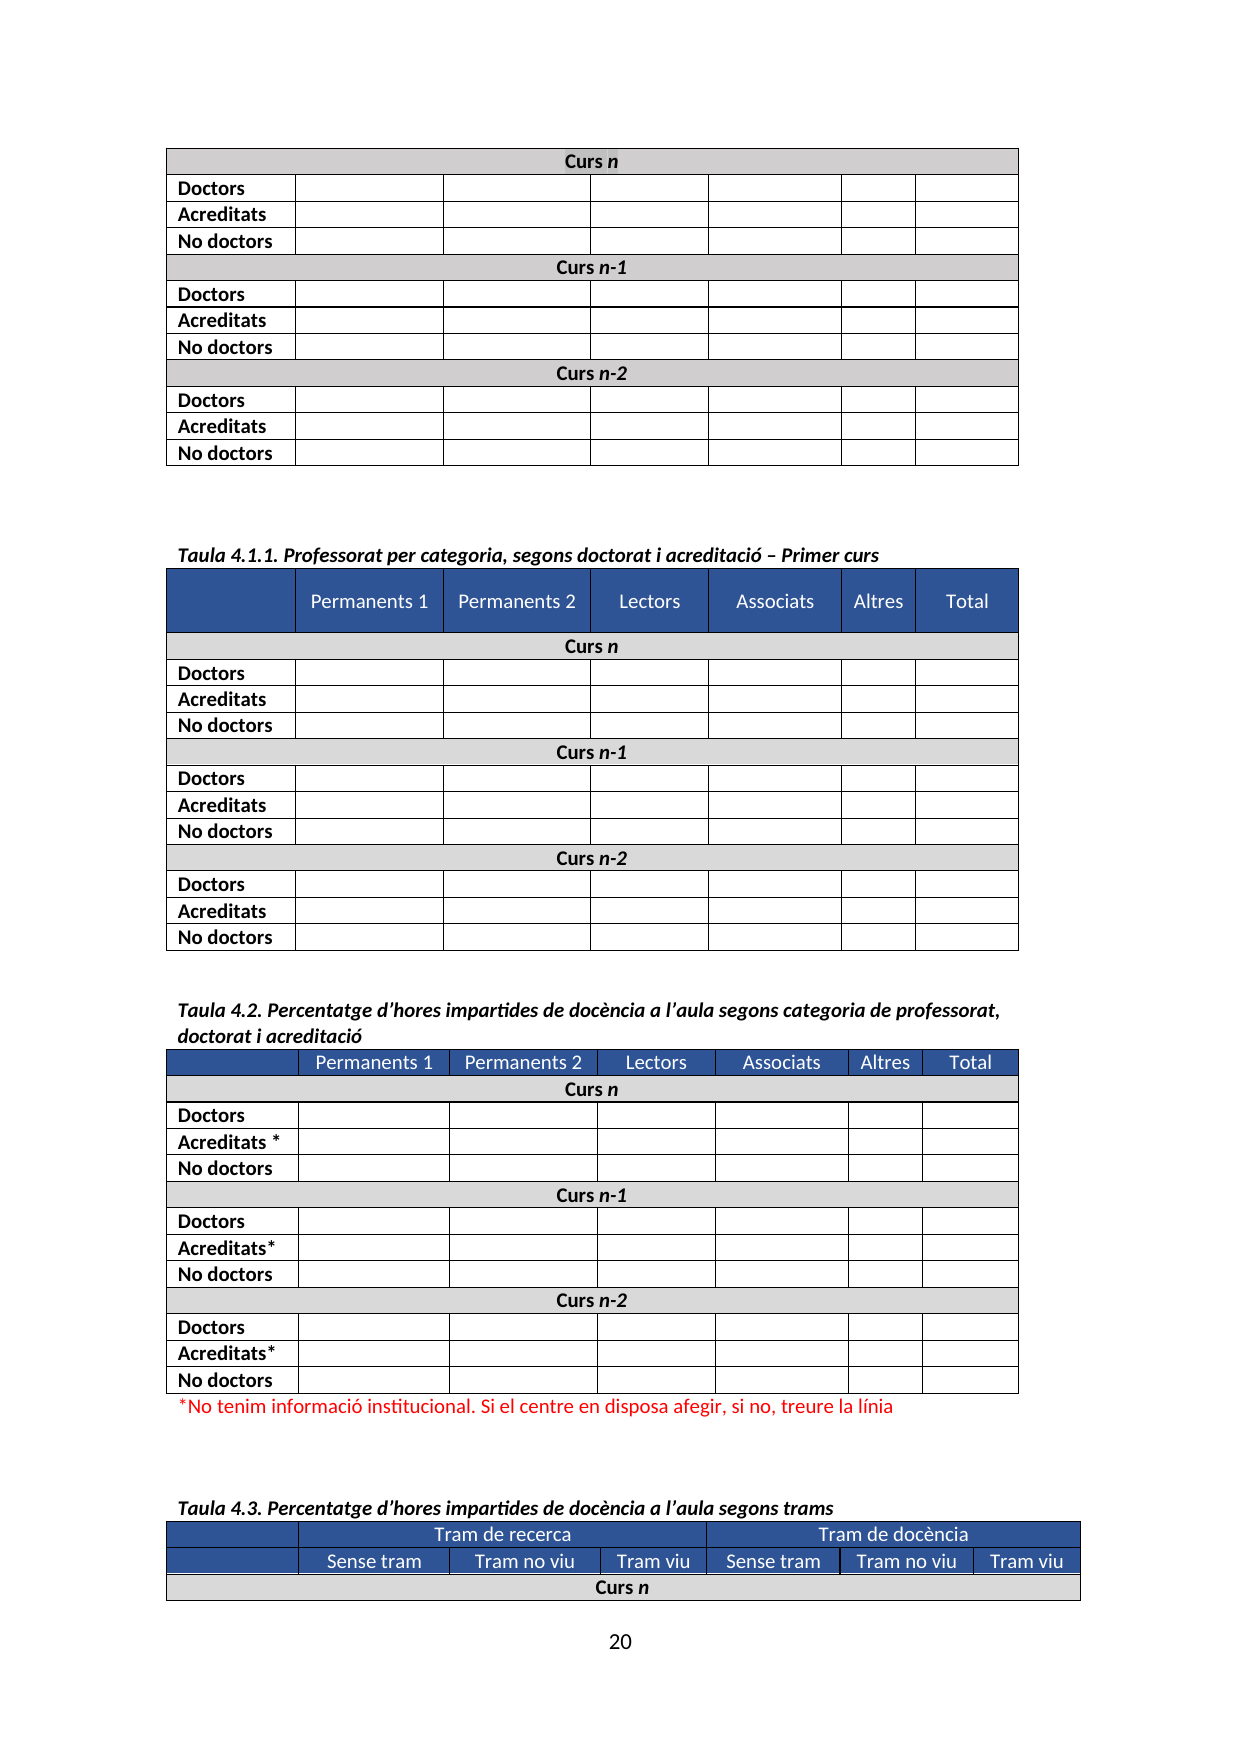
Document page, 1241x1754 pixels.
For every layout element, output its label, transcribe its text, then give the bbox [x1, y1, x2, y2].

table_cell Curs n [167, 149, 565, 174]
table_cell No doctors [167, 1261, 298, 1287]
table_cell [450, 1367, 597, 1392]
table_cell [916, 308, 1018, 333]
table_cell Curs n-2 [167, 360, 1018, 386]
table_cell Curs n-2 [167, 845, 1018, 870]
table_cell [444, 792, 590, 817]
table_cell [299, 1314, 449, 1339]
table_cell [444, 924, 590, 950]
table_cell No doctors [167, 334, 295, 359]
table_cell Acreditats [167, 686, 295, 712]
table_cell [842, 871, 915, 897]
table_cell [591, 308, 708, 333]
table_cell [709, 175, 841, 201]
table_cell [444, 713, 590, 738]
table_cell [296, 175, 443, 201]
table_cell [444, 819, 590, 844]
table_cell [709, 792, 841, 817]
subtitle Taula 4.3. Percentatge d’hores impartides de docència a l’aula segons trams [177, 1495, 1063, 1521]
table_cell Acreditats [167, 202, 295, 227]
table_cell [598, 1129, 715, 1154]
table_cell [591, 334, 708, 359]
table_cell [299, 1235, 449, 1260]
table_header Permanents 1 [296, 569, 443, 632]
table_cell [591, 713, 708, 738]
table_header Lectors [598, 1050, 715, 1075]
table_cell [842, 819, 915, 844]
table_cell [299, 1208, 449, 1234]
table_header Altres [849, 1050, 922, 1075]
table_cell [842, 228, 915, 253]
table_cell [591, 686, 708, 712]
table_cell [450, 1129, 597, 1154]
table_cell [916, 924, 1018, 950]
table_cell [598, 1261, 715, 1287]
table_cell [709, 202, 841, 227]
table_cell Acreditats [167, 792, 295, 817]
table_cell [923, 1155, 1018, 1181]
table_cell Acreditats [167, 308, 295, 333]
table_cell [849, 1208, 922, 1234]
table_cell [444, 898, 590, 923]
table_cell Curs n-1 [167, 1182, 1018, 1207]
list *No tenim informació institucional. Si el centre en disposa afegir, si no, treure la línia [177, 1393, 1063, 1419]
table_cell [296, 228, 443, 253]
table_cell [849, 1155, 922, 1181]
table_cell Curs n [618, 149, 1018, 174]
table_cell [923, 1261, 1018, 1287]
table_cell [296, 766, 443, 791]
table_cell No doctors [167, 713, 295, 738]
table_cell Acreditats [167, 898, 295, 923]
table_cell Curs n [167, 633, 1018, 659]
table_cell [849, 1103, 922, 1128]
table_cell Tram no viu [450, 1548, 600, 1573]
table_cell [444, 440, 590, 465]
table_cell [296, 792, 443, 817]
table_cell Curs n-2 [167, 1288, 1018, 1313]
table_cell [591, 387, 708, 412]
table_cell [444, 281, 590, 306]
table_cell [709, 766, 841, 791]
table_cell [849, 1235, 922, 1260]
table_cell [444, 334, 590, 359]
table_cell [296, 660, 443, 685]
table_cell [923, 1208, 1018, 1234]
table_cell [296, 281, 443, 306]
table_cell No doctors [167, 228, 295, 253]
table_cell [916, 228, 1018, 253]
table_cell Curs n-1 [167, 739, 1018, 764]
table_cell [842, 792, 915, 817]
table_cell [916, 281, 1018, 306]
table_cell [444, 660, 590, 685]
table_cell [591, 413, 708, 439]
table_cell [299, 1155, 449, 1181]
table_cell [842, 686, 915, 712]
table_cell [842, 713, 915, 738]
table_cell Curs n [167, 1076, 1018, 1101]
table_cell [923, 1314, 1018, 1339]
table_cell [296, 413, 443, 439]
table_cell Doctors [167, 1103, 298, 1128]
table_cell [842, 660, 915, 685]
table_cell [716, 1235, 848, 1260]
table_cell [591, 792, 708, 817]
table_cell [716, 1155, 848, 1181]
table_cell Acreditats * [167, 1129, 298, 1154]
table_header Associats [709, 569, 841, 632]
table_cell [591, 898, 708, 923]
table_cell Sense tram [707, 1548, 839, 1573]
table_cell [923, 1235, 1018, 1260]
table_header [167, 1050, 298, 1075]
table_cell [842, 334, 915, 359]
table_cell Acreditats [167, 413, 295, 439]
table_cell [450, 1314, 597, 1339]
table_cell [444, 175, 590, 201]
table_cell [709, 281, 841, 306]
table_header Total [916, 569, 1018, 632]
table_cell [916, 713, 1018, 738]
table_cell [716, 1341, 848, 1366]
table_cell [923, 1103, 1018, 1128]
table_cell Tram no viu [841, 1548, 973, 1573]
table_cell Curs n [167, 1575, 1080, 1600]
table_cell [444, 413, 590, 439]
table_cell [716, 1261, 848, 1287]
table_cell Doctors [167, 660, 295, 685]
table_cell Doctors [167, 1314, 298, 1339]
table_header Associats [716, 1050, 848, 1075]
table_cell [591, 228, 708, 253]
table_header Total [923, 1050, 1018, 1075]
table_cell [296, 819, 443, 844]
table_cell [916, 660, 1018, 685]
table_cell [709, 713, 841, 738]
table_cell [591, 281, 708, 306]
table_cell [709, 924, 841, 950]
table_cell [299, 1261, 449, 1287]
table_cell [709, 308, 841, 333]
table_cell [842, 308, 915, 333]
table_cell [916, 175, 1018, 201]
table_cell [450, 1261, 597, 1287]
table_cell [842, 898, 915, 923]
table_cell [849, 1341, 922, 1366]
table_cell [598, 1367, 715, 1392]
table_cell Doctors [167, 1208, 298, 1234]
table_cell [916, 792, 1018, 817]
table_cell [923, 1367, 1018, 1392]
table_cell [916, 387, 1018, 412]
table_cell Sense tram [299, 1548, 449, 1573]
table_cell Acreditats* [167, 1235, 298, 1260]
table_cell [598, 1314, 715, 1339]
table_cell [916, 871, 1018, 897]
subtitle Taula 4.1.1. Professorat per categoria, segons doctorat i acreditació – Primer curs [177, 542, 1063, 568]
table_cell Doctors [167, 281, 295, 306]
table_cell [716, 1129, 848, 1154]
table_cell No doctors [167, 819, 295, 844]
table_cell [296, 308, 443, 333]
table_cell [299, 1103, 449, 1128]
table_cell [167, 1548, 298, 1573]
table_cell [916, 686, 1018, 712]
table_cell [842, 175, 915, 201]
table_cell [916, 202, 1018, 227]
table_cell [849, 1314, 922, 1339]
table_cell [842, 387, 915, 412]
table_cell [591, 766, 708, 791]
table_cell [842, 281, 915, 306]
table_cell [849, 1129, 922, 1154]
table_cell Doctors [167, 766, 295, 791]
table_cell Tram viu [974, 1548, 1080, 1573]
table_cell [916, 413, 1018, 439]
table_cell No doctors [167, 1155, 298, 1181]
table_cell [296, 202, 443, 227]
table_header [167, 569, 295, 632]
table_cell [709, 387, 841, 412]
table_header Permanents 2 [444, 569, 590, 632]
table_cell [444, 766, 590, 791]
table_cell [709, 334, 841, 359]
table_cell [716, 1208, 848, 1234]
table_cell [299, 1367, 449, 1392]
table_cell [591, 819, 708, 844]
table_cell [296, 334, 443, 359]
table_cell [916, 334, 1018, 359]
table_cell No doctors [167, 924, 295, 950]
table_cell [598, 1235, 715, 1260]
table_cell [591, 440, 708, 465]
table_cell [450, 1103, 597, 1128]
table_cell [598, 1208, 715, 1234]
table_cell [916, 819, 1018, 844]
table_cell [716, 1367, 848, 1392]
table_cell [444, 228, 590, 253]
table_header [167, 1522, 298, 1547]
table_cell [716, 1314, 848, 1339]
table_header Lectors [591, 569, 708, 632]
table_cell [450, 1341, 597, 1366]
table_cell [591, 660, 708, 685]
table_cell [444, 871, 590, 897]
table_cell [591, 175, 708, 201]
table_cell No doctors [167, 1367, 298, 1392]
table_cell [842, 440, 915, 465]
table_cell [709, 898, 841, 923]
table_cell [709, 871, 841, 897]
table_cell [444, 202, 590, 227]
table_cell [444, 686, 590, 712]
table_cell [598, 1341, 715, 1366]
table_cell [296, 387, 443, 412]
table_cell [450, 1235, 597, 1260]
table_cell [299, 1341, 449, 1366]
table_cell [591, 202, 708, 227]
table_cell No doctors [167, 440, 295, 465]
table_cell [296, 871, 443, 897]
table_cell [299, 1129, 449, 1154]
table_cell [296, 898, 443, 923]
table_header Tram de recerca [299, 1522, 706, 1547]
table_cell [591, 924, 708, 950]
table_cell [598, 1155, 715, 1181]
table_cell [916, 766, 1018, 791]
table_cell Doctors [167, 175, 295, 201]
table_cell [709, 686, 841, 712]
table_cell [591, 871, 708, 897]
table_header Permanents 1 [299, 1050, 449, 1075]
table_cell Doctors [167, 387, 295, 412]
table_cell [296, 686, 443, 712]
table_cell [716, 1103, 848, 1128]
table_cell Acreditats* [167, 1341, 298, 1366]
table_cell Doctors [167, 871, 295, 897]
table_cell [709, 228, 841, 253]
table_cell Curs n-1 [167, 255, 1018, 280]
table_cell [709, 413, 841, 439]
table_cell [849, 1367, 922, 1392]
table_cell [709, 440, 841, 465]
table_header Altres [842, 569, 915, 632]
table_cell [709, 819, 841, 844]
table_cell [598, 1103, 715, 1128]
table_cell [916, 898, 1018, 923]
table_cell [296, 440, 443, 465]
table_header Tram de docència [707, 1522, 1080, 1547]
table_cell [709, 660, 841, 685]
subtitle Taula 4.2. Percentatge d’hores impartides de docència a l’aula segons categoria de professorat, doctorat i acreditació [177, 998, 1063, 1048]
table_cell [450, 1155, 597, 1181]
table_header Permanents 2 [450, 1050, 597, 1075]
table_cell [842, 924, 915, 950]
table_cell [916, 440, 1018, 465]
table_cell Tram viu [601, 1548, 706, 1573]
table_cell [842, 202, 915, 227]
table_cell [849, 1261, 922, 1287]
table_cell [450, 1208, 597, 1234]
table_cell [923, 1341, 1018, 1366]
table_cell [296, 713, 443, 738]
table_cell [923, 1129, 1018, 1154]
table_cell [444, 308, 590, 333]
table_cell [842, 413, 915, 439]
table_cell [842, 766, 915, 791]
table_cell [444, 387, 590, 412]
table_cell [296, 924, 443, 950]
